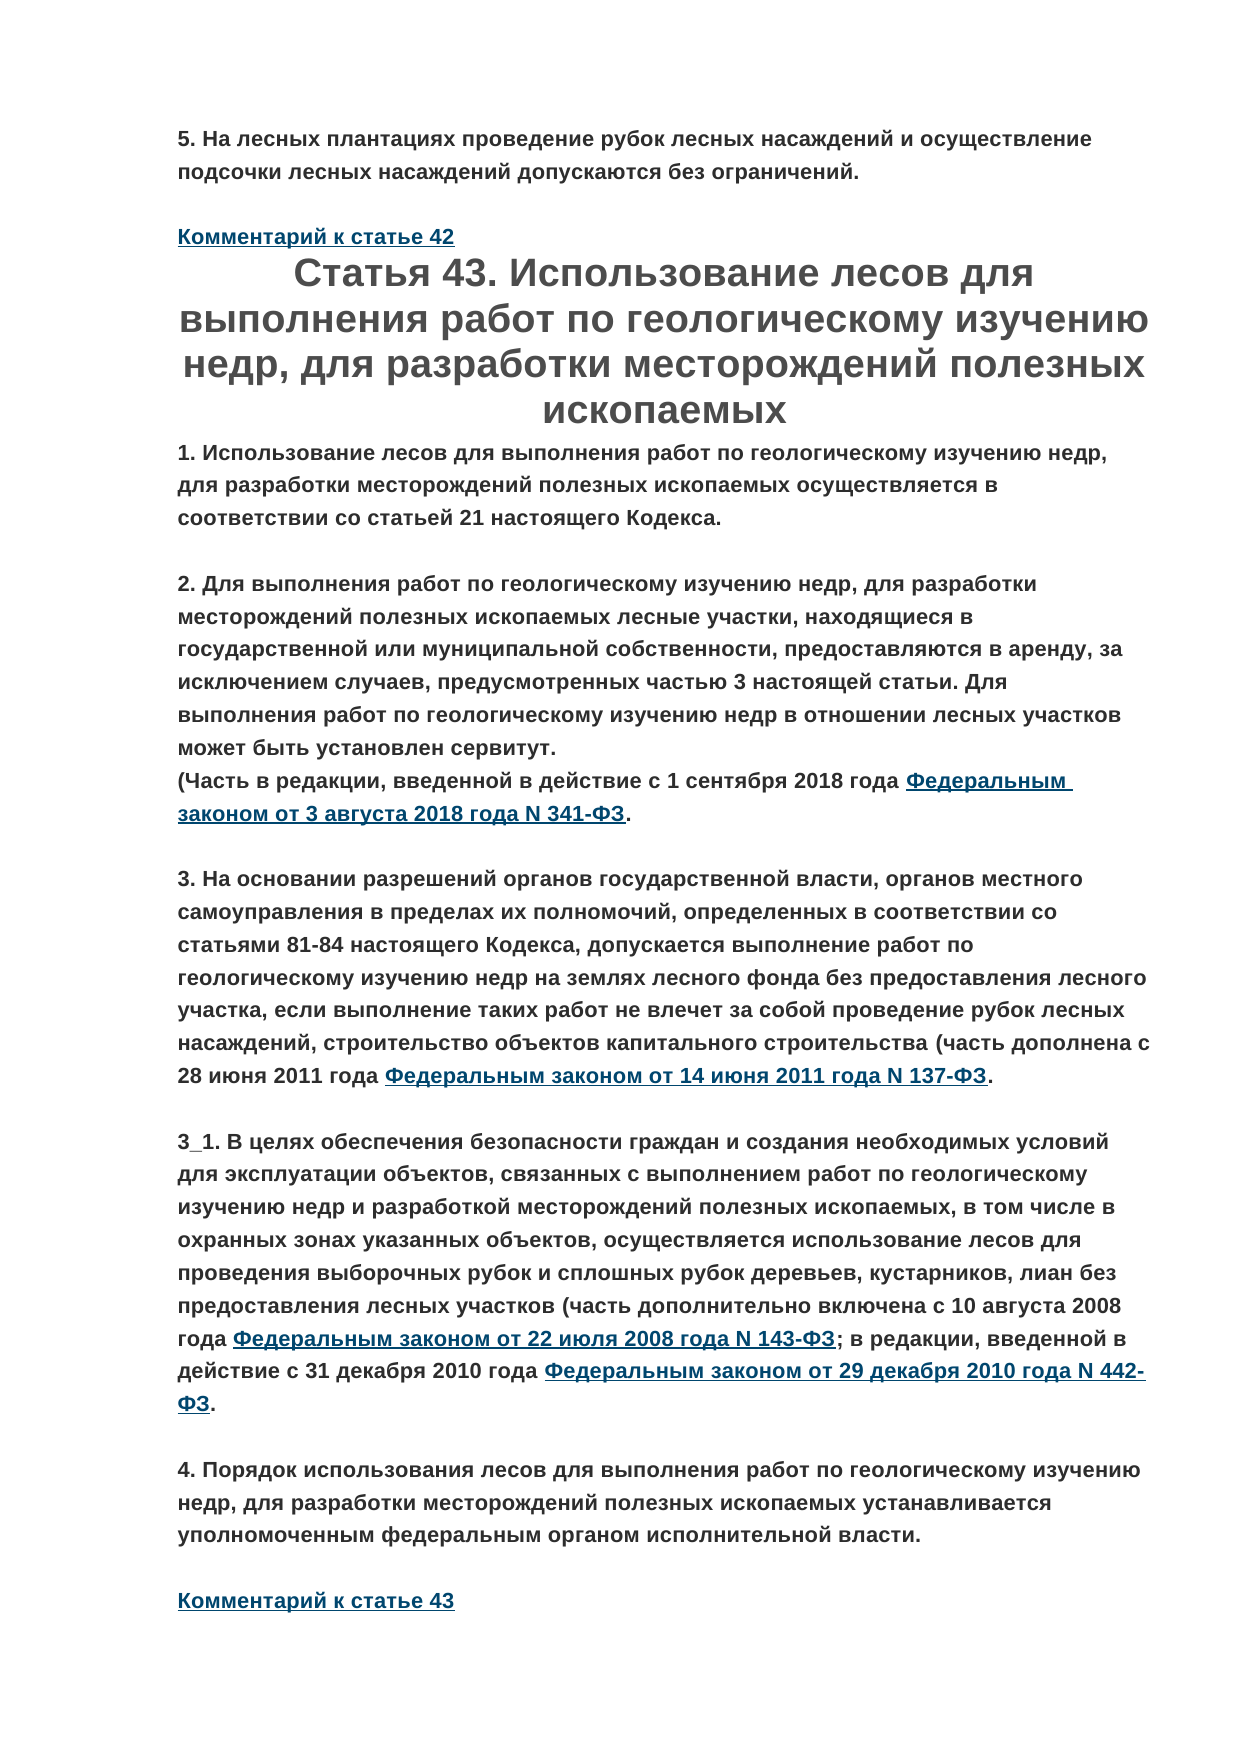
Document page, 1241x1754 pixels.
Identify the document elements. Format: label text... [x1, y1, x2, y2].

text Комментарий к статье 42 [177, 217, 1152, 249]
text 1. Использование лесов для выполнения работ по геологическому изучению недр, для разработки месторождений полезных ископаемых осуществляется в соответствии со статьей 21 настоящего Кодекса. [177, 432, 1152, 563]
text Статья 43. Использование лесов для выполнения работ по геологическому изучению недр, для разработки месторождений полезных ископаемых [177, 249, 1152, 432]
text 5. На лесных плантациях проведение рубок лесных насаждений и осуществление подсочки лесных насаждений допускаются без ограничений. [177, 118, 1152, 217]
text 4. Порядок использования лесов для выполнения работ по геологическому изучению недр, для разработки месторождений полезных ископаемых устанавливается уполномоченным федеральным органом исполнительной власти. [177, 1449, 1152, 1580]
text Комментарий к статье 43 [177, 1580, 1152, 1613]
text 3_1. В целях обеспечения безопасности граждан и создания необходимых условий для эксплуатации объектов, связанных с выполнением работ по геологическому изучению недр и разработкой месторождений полезных ископаемых, в том числе в охранных зонах указанных объектов, осуществляется использование лесов для проведения выборочных рубок и сплошных рубок деревьев, кустарников, лиан без предоставления лесных участков (часть дополнительно включена с 10 августа 2008 года Федеральным законом от 22 июля 2008 года N 143-ФЗ; в редакции, введенной в действие с 31 декабря 2010 года Федеральным законом от 29 декабря 2010 года N 442-ФЗ. [177, 1121, 1152, 1449]
text 2. Для выполнения работ по геологическому изучению недр, для разработки месторождений полезных ископаемых лесные участки, находящиеся в государственной или муниципальной собственности, предоставляются в аренду, за исключением случаев, предусмотренных частью 3 настоящей статьи. Для выполнения работ по геологическому изучению недр в отношении лесных участков может быть установлен сервитут. (Часть в редакции, введенной в действие с 1 сентября 2018 года Федеральным законом от 3 августа 2018 года N 341-ФЗ. [177, 563, 1152, 858]
text 3. На основании разрешений органов государственной власти, органов местного самоуправления в пределах их полномочий, определенных в соответствии со статьями 81-84 настоящего Кодекса, допускается выполнение работ по геологическому изучению недр на землях лесного фонда без предоставления лесного участка, если выполнение таких работ не влечет за собой проведение рубок лесных насаждений, строительство объектов капитального строительства (часть дополнена с 28 июня 2011 года Федеральным законом от 14 июня 2011 года N 137-ФЗ. [177, 858, 1152, 1121]
